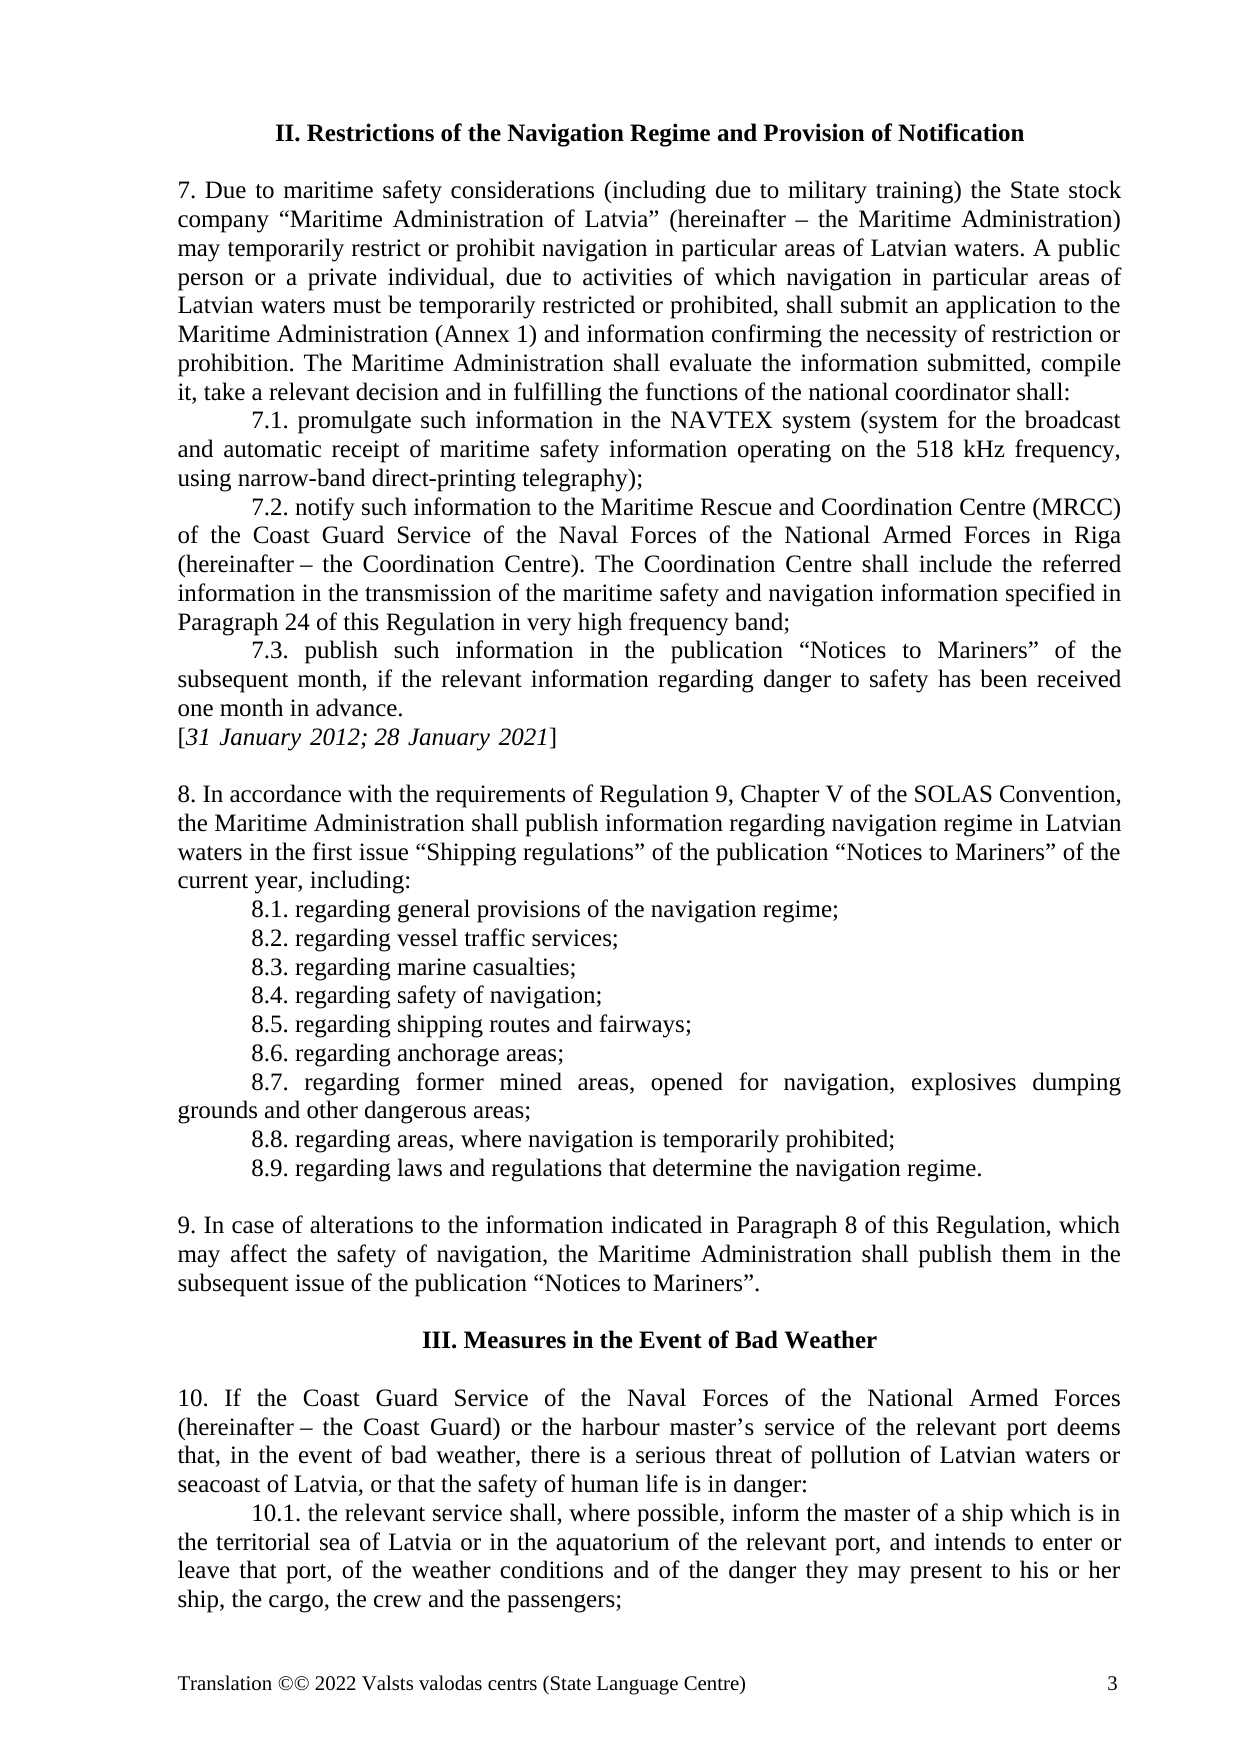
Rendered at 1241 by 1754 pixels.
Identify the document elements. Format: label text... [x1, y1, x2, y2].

text 8.2. regarding vessel traffic services; [177, 923, 1122, 952]
text 8.8. regarding areas, where navigation is temporarily prohibited; [177, 1124, 1122, 1153]
text 10.1. the relevant service shall, where possible, inform the master of a ship which is in the territorial sea of Latvia or in the aquatorium of the relevant port, and intends to enter or leave that port, of the weather conditions and of the danger they may present to his or her ship, the cargo, the crew and the passengers; [177, 1498, 1122, 1613]
text 8.1. regarding general provisions of the navigation regime; [177, 894, 1122, 923]
text II. Restrictions of the Navigation Regime and Provision of Notification [177, 118, 1122, 147]
text 8. In accordance with the requirements of Regulation 9, Chapter V of the SOLAS Convention, the Maritime Administration shall publish information regarding navigation regime in Latvian waters in the first issue “Shipping regulations” of the publication “Notices to Mariners” of the current year, including: [177, 779, 1122, 894]
text 7.1. promulgate such information in the NAVTEX system (system for the broadcast and automatic receipt of maritime safety information operating on the 518 kHz frequency, using narrow-band direct-printing telegraphy); [177, 406, 1122, 492]
text 8.9. regarding laws and regulations that determine the navigation regime. [177, 1153, 1122, 1182]
text 10. If the Coast Guard Service of the Naval Forces of the National Armed Forces (hereinafter – the Coast Guard) or the harbour master’s service of the relevant port deems that, in the event of bad weather, there is a serious threat of pollution of Latvian waters or seacoast of Latvia, or that the safety of human life is in danger: [177, 1383, 1122, 1498]
text 8.6. regarding anchorage areas; [177, 1038, 1122, 1067]
text 7.3. publish such information in the publication “Notices to Mariners” of the subsequent month, if the relevant information regarding danger to safety has been received one month in advance. [177, 636, 1122, 722]
text [31 January 2012; 28 January 2021] [177, 722, 1122, 751]
text III. Measures in the Event of Bad Weather [177, 1326, 1122, 1354]
text 7. Due to maritime safety considerations (including due to military training) the State stock company “Maritime Administration of Latvia” (hereinafter – the Maritime Administration) may temporarily restrict or prohibit navigation in particular areas of Latvian waters. A public person or a private individual, due to activities of which navigation in particular areas of Latvian waters must be temporarily restricted or prohibited, shall submit an application to the Maritime Administration (Annex 1) and information confirming the necessity of restriction or prohibition. The Maritime Administration shall evaluate the information submitted, compile it, take a relevant decision and in fulfilling the functions of the national coordinator shall: [177, 176, 1122, 406]
text 8.4. regarding safety of navigation; [177, 981, 1122, 1009]
text 8.3. regarding marine casualties; [177, 952, 1122, 981]
text 7.2. notify such information to the Maritime Rescue and Coordination Centre (MRCC) of the Coast Guard Service of the Naval Forces of the National Armed Forces in Riga (hereinafter – the Coordination Centre). The Coordination Centre shall include the referred information in the transmission of the maritime safety and navigation information specified in Paragraph 24 of this Regulation in very high frequency band; [177, 492, 1122, 636]
text 9. In case of alterations to the information indicated in Paragraph 8 of this Regulation, which may affect the safety of navigation, the Maritime Administration shall publish them in the subsequent issue of the publication “Notices to Mariners”. [177, 1211, 1122, 1297]
text 8.5. regarding shipping routes and fairways; [177, 1009, 1122, 1038]
text 8.7. regarding former mined areas, opened for navigation, explosives dumping grounds and other dangerous areas; [177, 1067, 1122, 1124]
